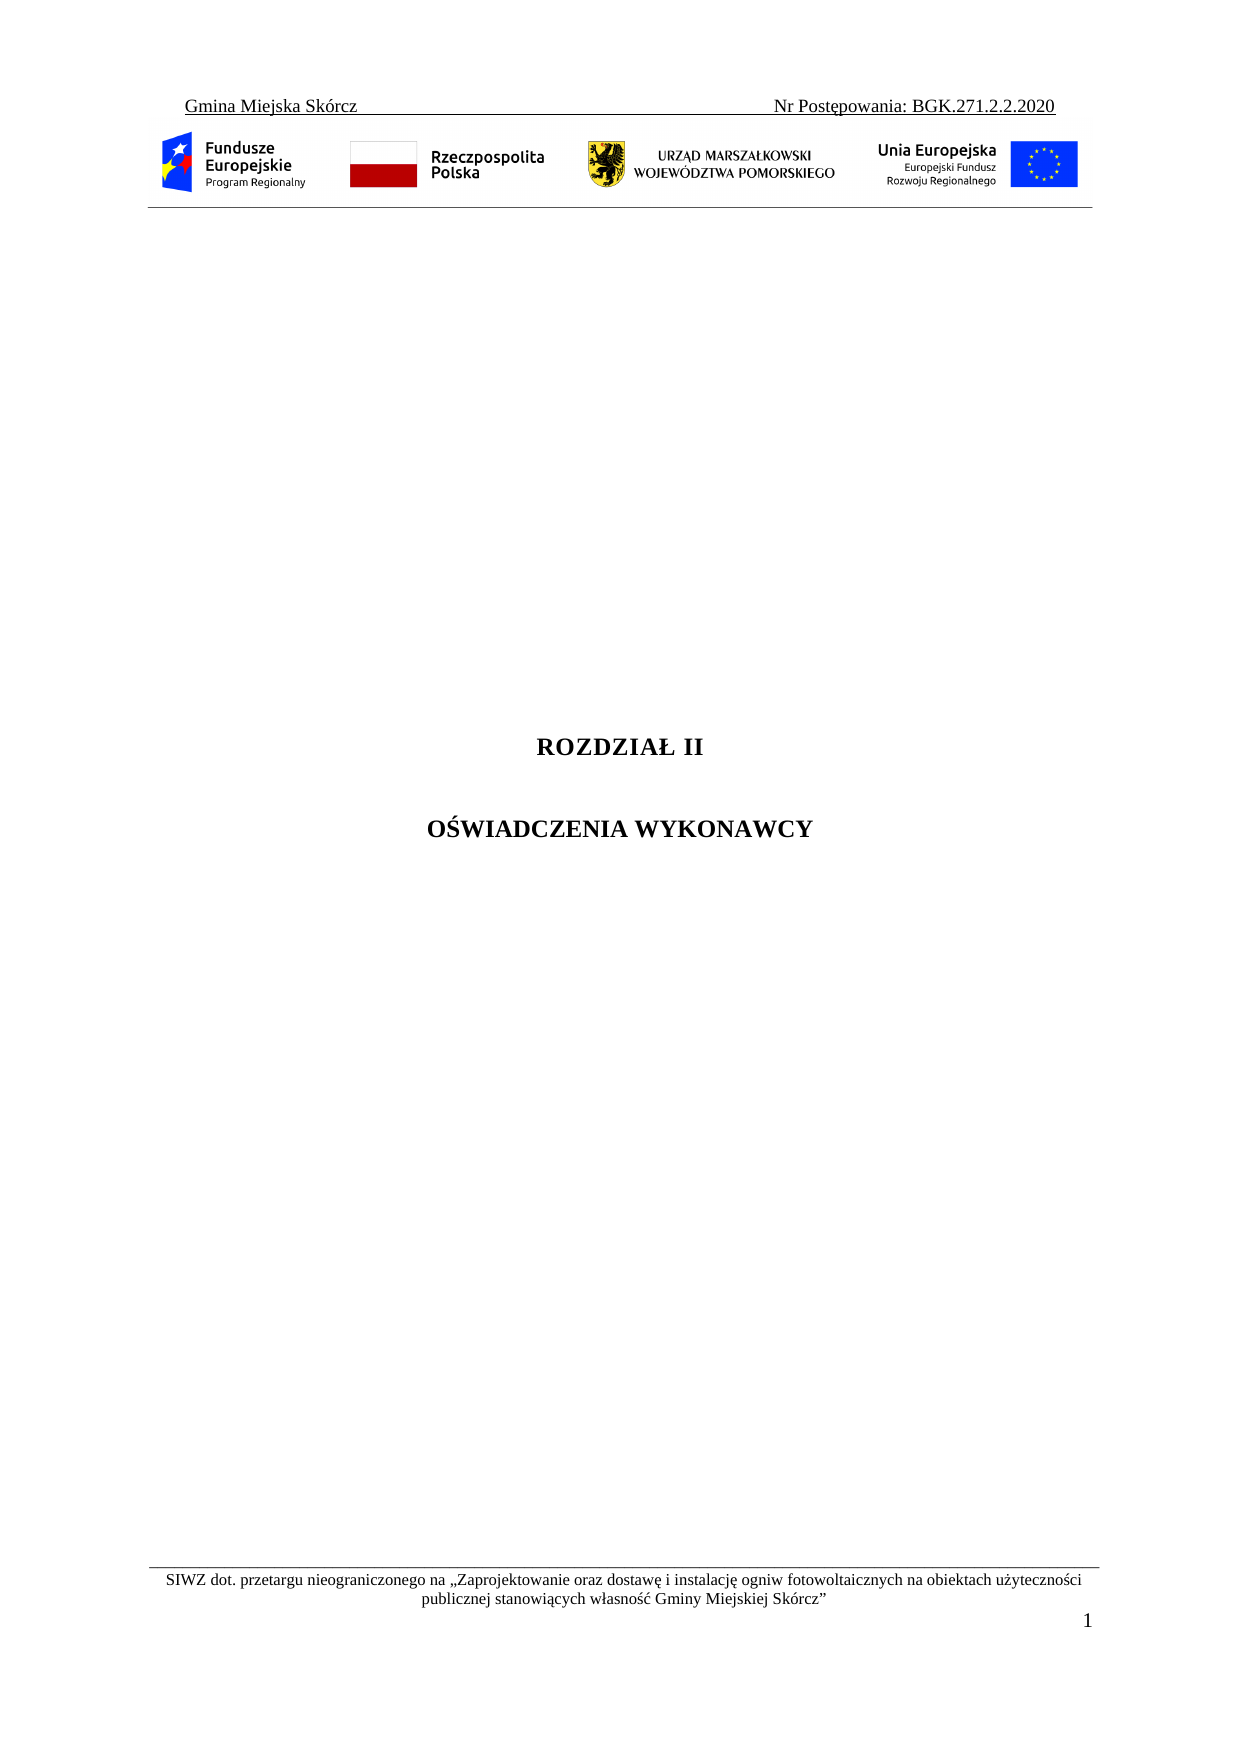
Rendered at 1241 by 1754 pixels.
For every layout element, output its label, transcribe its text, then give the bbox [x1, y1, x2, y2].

picture [147, 117, 1093, 208]
text OŚWIADCZENIA WYKONAWCY [148, 814, 1092, 843]
text ROZDZIAŁ II [148, 732, 1092, 761]
